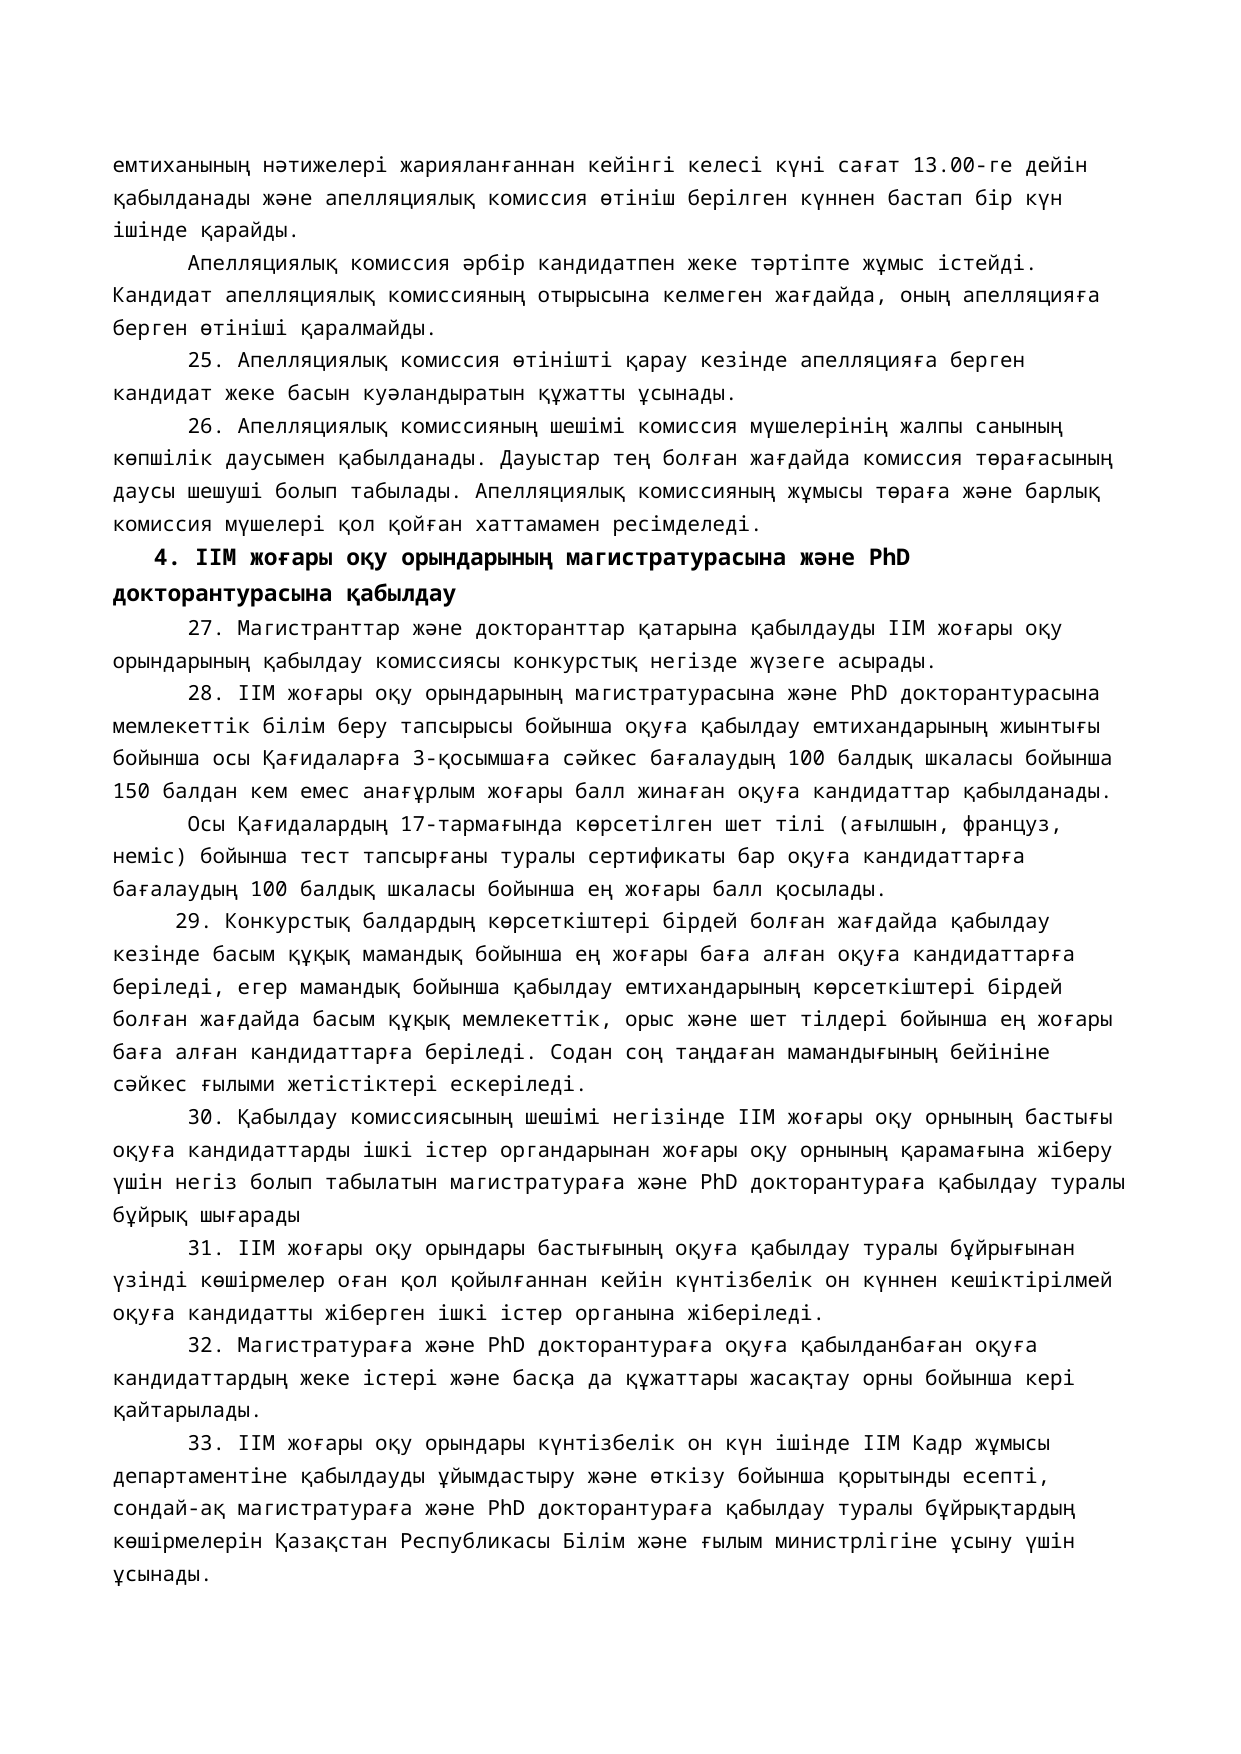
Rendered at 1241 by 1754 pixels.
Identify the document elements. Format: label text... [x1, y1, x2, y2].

text 4. ІІМ жоғары оқу орындарының магистратурасына және PhD докторантурасына қабылдау [112, 541, 1128, 608]
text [112, 150, 1128, 537]
text 27. Магистранттар және докторанттар қатарына қабылдауды ІІМ жоғары оқу орындарының қабылдау комиссиясы конкурстық негізде жүзеге асырады. 28. ІІМ жоғары оқу орындарының магистратурасына және PhD докторантурасына мемлекеттік білім беру тапсырысы бойынша оқуға қабылдау емтихандарының жиынтығы бойынша осы Қағидаларға 3-қосымшаға сәйкес бағалаудың 100 балдық шкаласы бойынша 150 балдан кем емес анағұрлым жоғары балл жинаған оқуға кандидаттар қабылданады. Осы Қағидалардың 17-тармағында көрсетілген шет тілі (ағылшын, француз, неміс) бойынша тест тапсырғаны туралы сертификаты бар оқуға кандидаттарға бағалаудың 100 балдық шкаласы бойынша ең жоғары балл қосылады. 29. Конкурстық балдардың көрсеткіштері бірдей болған жағдайда қабылдау кезінде басым құқық мамандық бойынша ең жоғары баға алған оқуға кандидаттарға беріледі, егер мамандық бойынша қабылдау емтихандарының көрсеткіштері бірдей болған жағдайда басым құқық мемлекеттік, орыс және шет тілдері бойынша ең жоғары баға алған кандидаттарға беріледі. Содан соң таңдаған мамандығының бейініне сәйкес ғылыми жетістіктері ескеріледі. 30. Қабылдау комиссиясының шешімі негізінде ІІМ жоғары оқу орнының бастығы оқуға кандидаттарды ішкі істер органдарынан жоғары оқу орнының қарамағына жіберу үшін негіз болып табылатын магистратураға және PhD докторантураға қабылдау туралы бұйрық шығарады 31. ІІМ жоғары оқу орындары бастығының оқуға қабылдау туралы бұйрығынан үзінді көшірмелер оған қол қойылғаннан кейін күнтізбелік он күннен кешіктірілмей оқуға кандидатты жіберген ішкі істер органына жіберіледі. 32. Магистратураға және PhD докторантураға оқуға қабылданбаған оқуға кандидаттардың жеке істері және басқа да құжаттары жасақтау орны бойынша кері қайтарылады. 33. ІІМ жоғары оқу орындары күнтізбелік он күн ішінде ІІМ Кадр жұмысы департаментіне қабылдауды ұйымдастыру және өткізу бойынша қорытынды есепті, сондай-ақ магистратураға және PhD докторантураға қабылдау туралы бұйрықтардың көшірмелерін Қазақстан Республикасы Білім және ғылым министрлігіне ұсыну үшін ұсынады. [112, 613, 1128, 1587]
